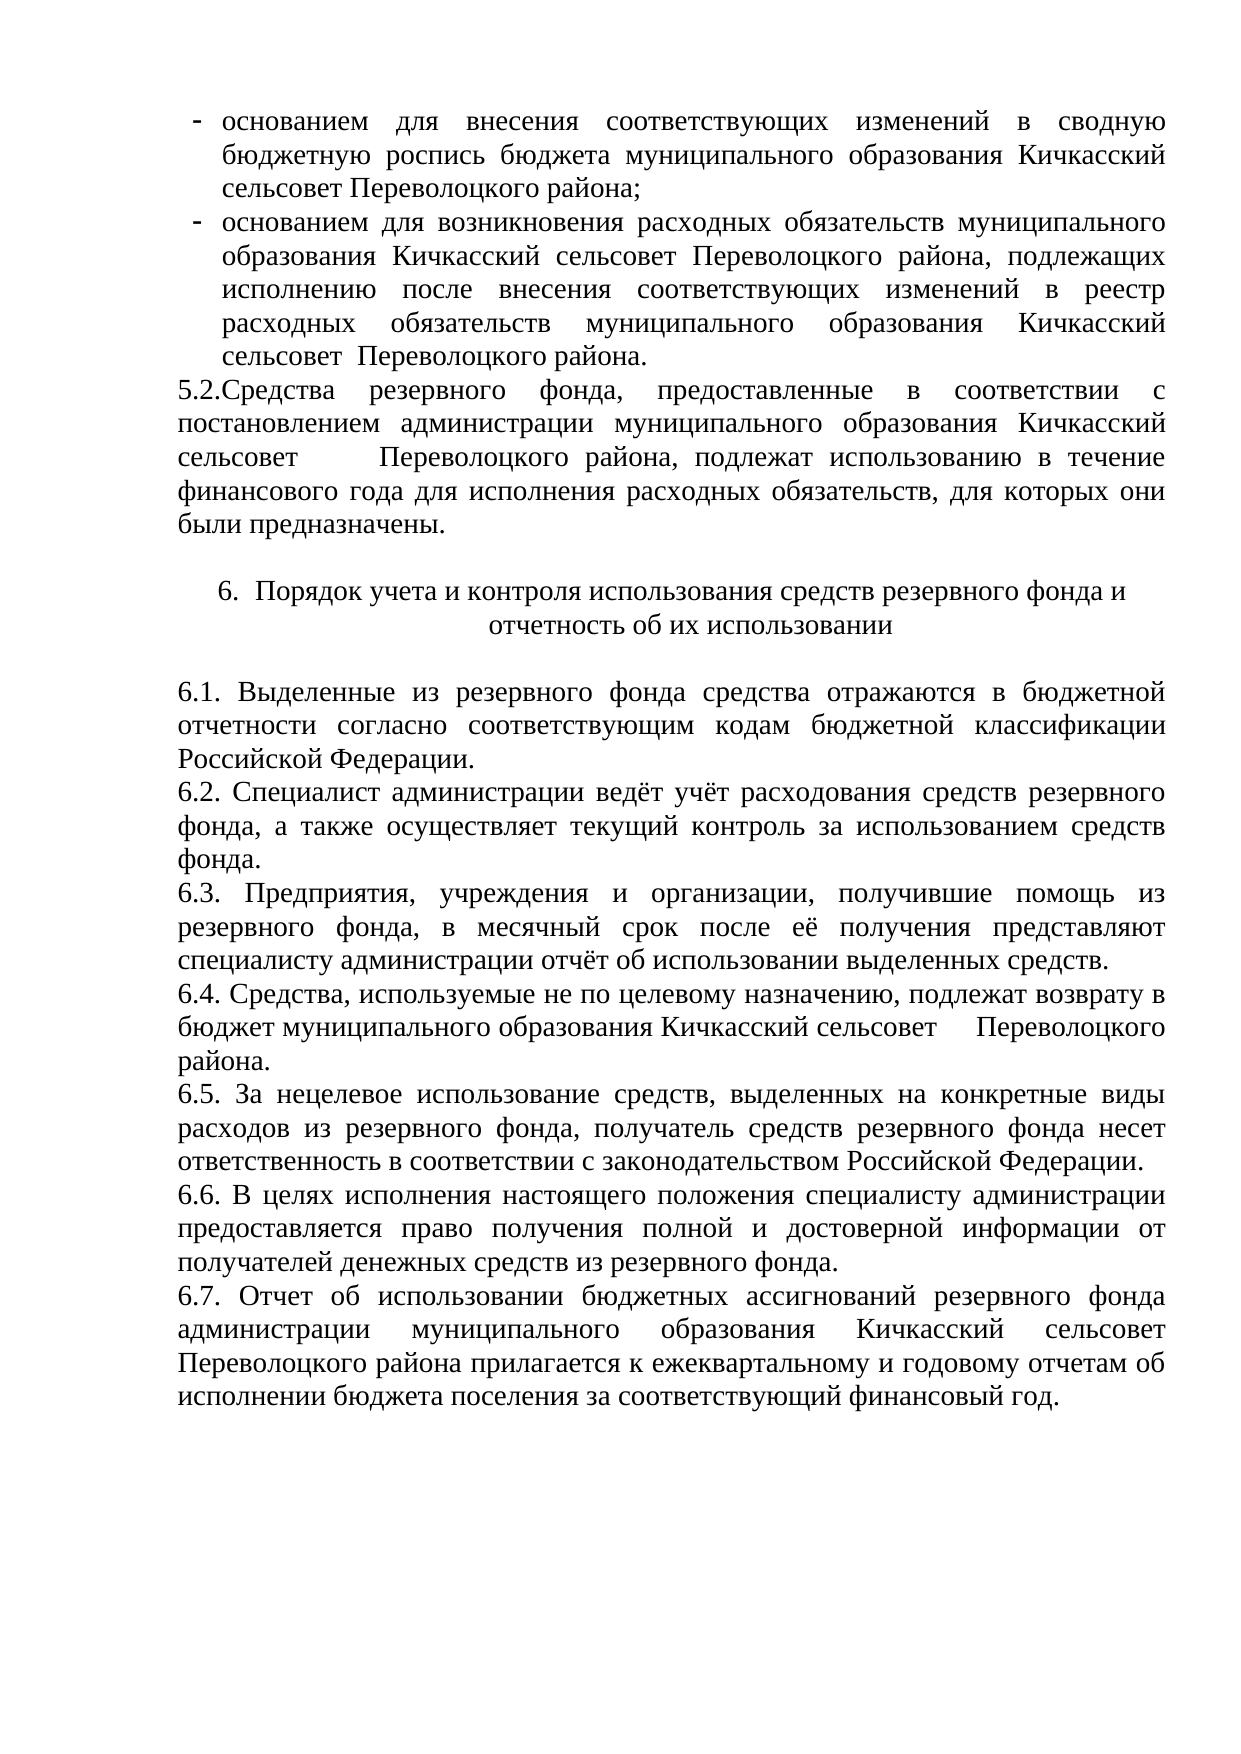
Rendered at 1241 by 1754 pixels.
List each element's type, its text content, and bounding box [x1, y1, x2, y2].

text 6.3. Предприятия, учреждения и организации, получившие помощь из резервного фонда, в месячный срок после её получения представляют специалисту администрации отчёт об использовании выделенных средств. [177, 875, 1167, 976]
list основанием для внесения соответствующих изменений в сводную бюджетную роспись бюджета муниципального образования Кичкасский сельсовет Переволоцкого района; [192, 103, 1167, 204]
text 5.2.Средства резервного фонда, предоставленные в соответствии с постановлением администрации муниципального образования Кичкасский сельсовет Переволоцкого района, подлежат использованию в течение финансового года для исполнения расходных обязательств, для которых они были предназначены. [177, 372, 1167, 540]
text 6.6. В целях исполнения настоящего положения специалисту администрации предоставляется право получения полной и достоверной информации от получателей денежных средств из резервного фонда. [177, 1177, 1167, 1278]
list основанием для возникновения расходных обязательств муниципального образования Кичкасский сельсовет Переволоцкого района, подлежащих исполнению после внесения соответствующих изменений в реестр расходных обязательств муниципального образования Кичкасский сельсовет Переволоцкого района. [192, 204, 1167, 372]
list Порядок учета и контроля использования средств резервного фонда и отчетность об их использовании [177, 573, 1167, 640]
text 6.1. Выделенные из резервного фонда средства отражаются в бюджетной отчетности согласно соответствующим кодам бюджетной классификации Российской Федерации. [177, 674, 1167, 774]
text 6.2. Специалист администрации ведёт учёт расходования средств резервного фонда, а также осуществляет текущий контроль за использованием средств фонда. [177, 774, 1167, 875]
text 6.4. Средства, используемые не по целевому назначению, подлежат возврату в бюджет муниципального образования Кичкасский сельсовет Переволоцкого района. [177, 976, 1167, 1076]
text 6.5. За нецелевое использование средств, выделенных на конкретные виды расходов из резервного фонда, получатель средств резервного фонда несет ответственность в соответствии с законодательством Российской Федерации. [177, 1076, 1167, 1177]
text 6.7. Отчет об использовании бюджетных ассигнований резервного фонда администрации муниципального образования Кичкасский сельсовет Переволоцкого района прилагается к ежеквартальному и годовому отчетам об исполнении бюджета поселения за соответствующий финансовый год. [177, 1278, 1167, 1412]
